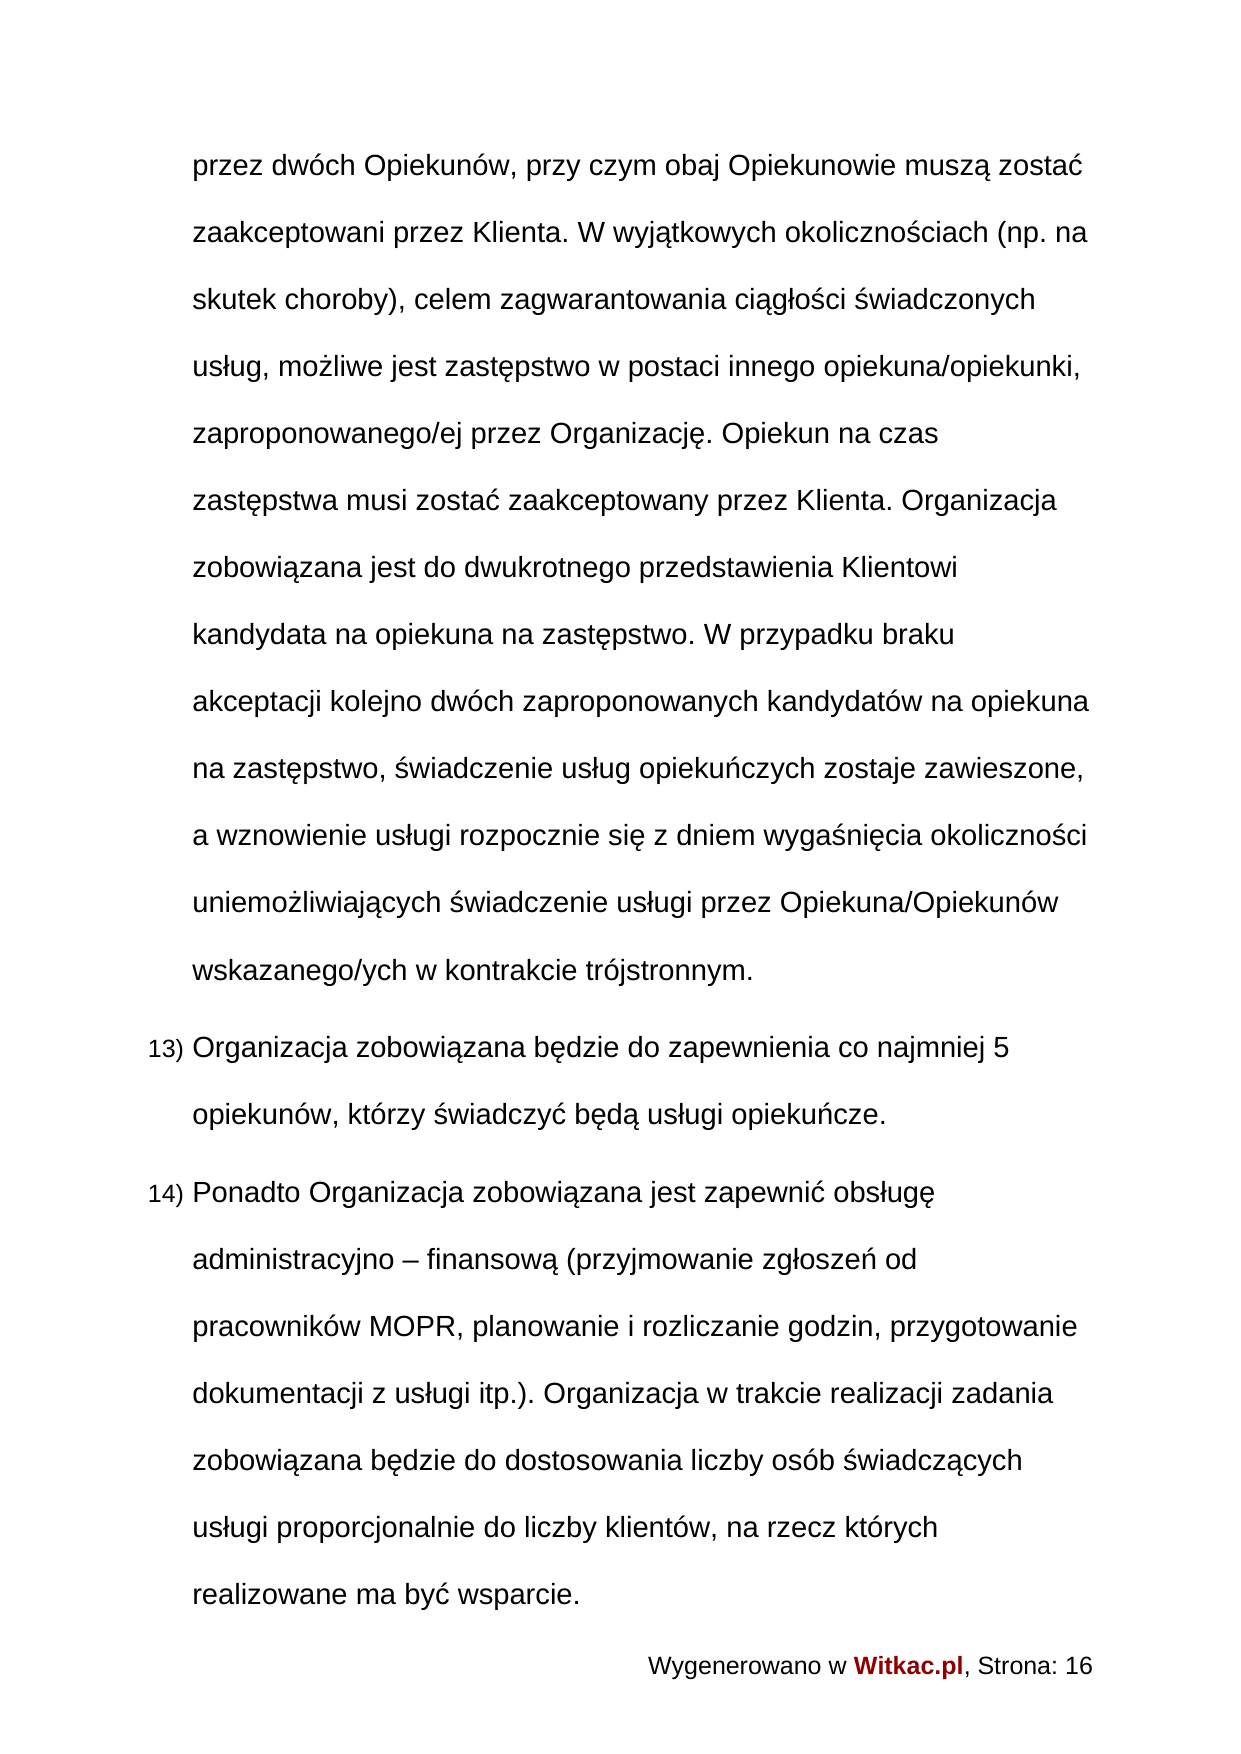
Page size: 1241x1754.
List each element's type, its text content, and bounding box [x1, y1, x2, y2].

list Ponadto Organizacja zobowiązana jest zapewnić obsługę administracyjno – finansową (przyjmowanie zgłoszeń od pracowników MOPR, planowanie i rozliczanie godzin, przygotowanie dokumentacji z usługi itp.). Organizacja w trakcie realizacji zadania zobowiązana będzie do dostosowania liczby osób świadczących usługi proporcjonalnie do liczby klientów, na rzecz których realizowane ma być wsparcie. [148, 1175, 1093, 1611]
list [148, 148, 1093, 986]
list Organizacja zobowiązana będzie do zapewnienia co najmniej 5 opiekunów, którzy świadczyć będą usługi opiekuńcze. [148, 1030, 1093, 1131]
